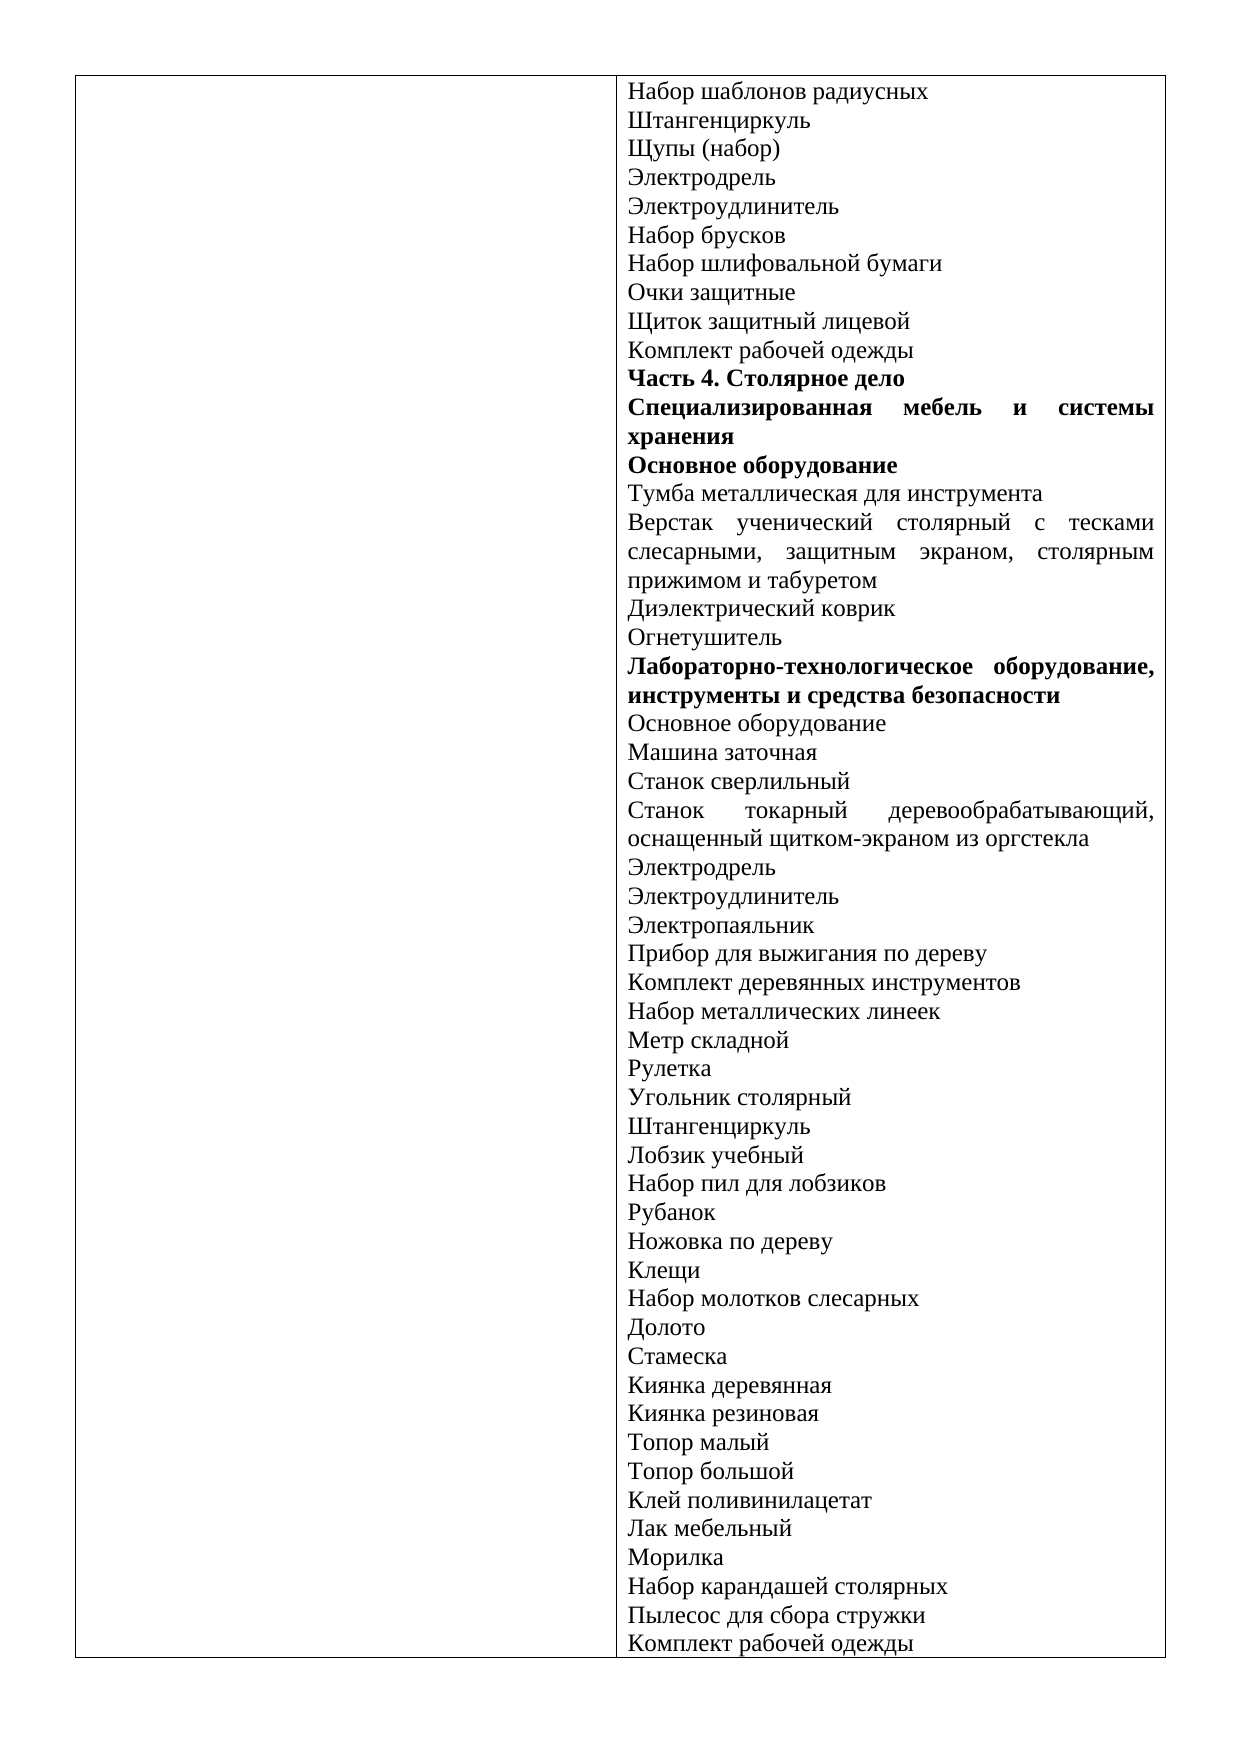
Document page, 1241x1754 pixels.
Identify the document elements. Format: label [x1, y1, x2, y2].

table_cell [617, 76, 1165, 1657]
table_cell [76, 76, 616, 1657]
